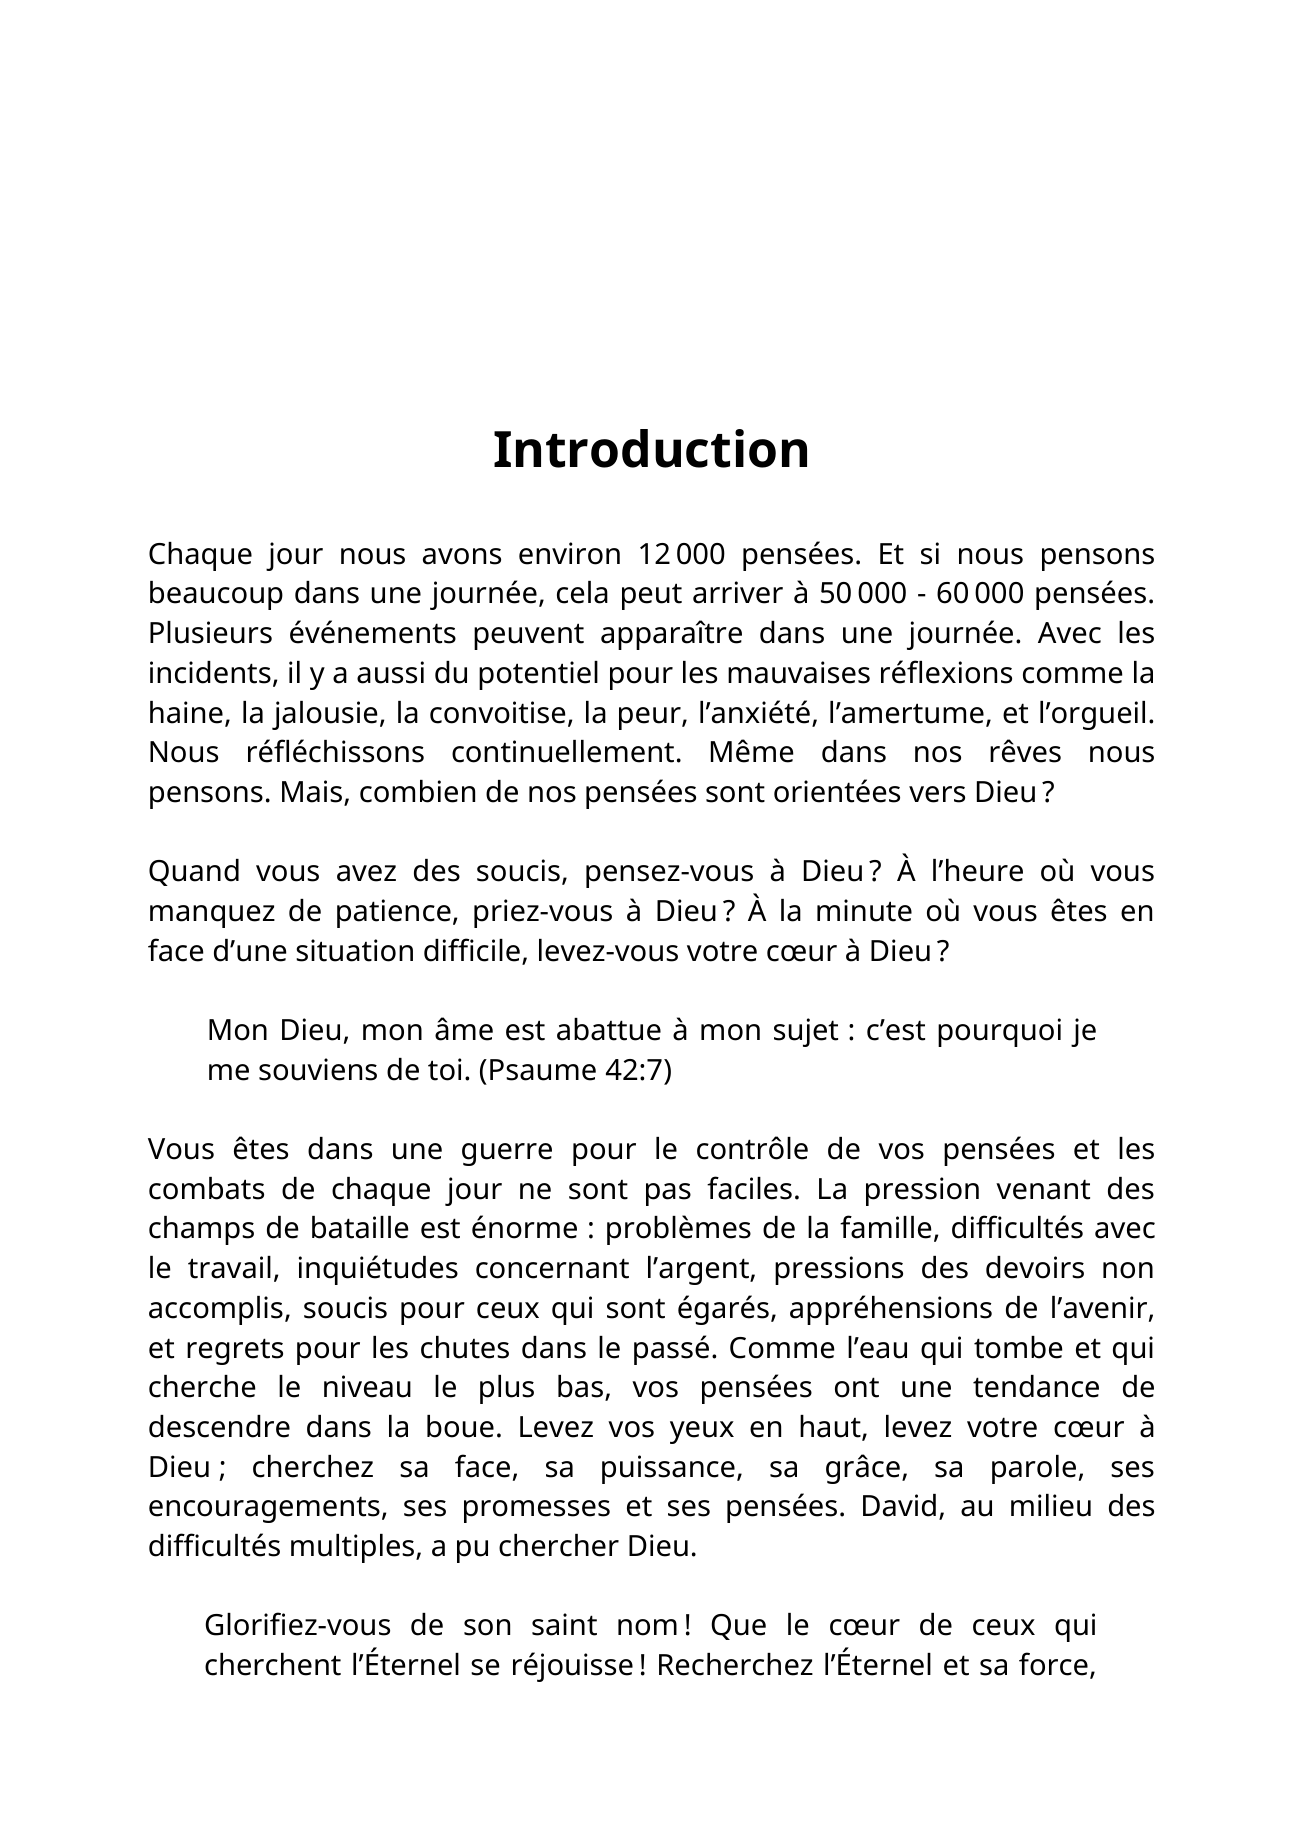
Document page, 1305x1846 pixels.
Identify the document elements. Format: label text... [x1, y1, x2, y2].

text Chaque jour nous avons environ 12 000 pensées. Et si nous pensons beaucoup dans une journée, cela peut arriver à 50 000 - 60 000 pensées. Plusieurs événements peuvent apparaître dans une journée. Avec les incidents, il y a aussi du potentiel pour les mauvaises réflexions comme la haine, la jalousie, la convoitise, la peur, l’anxiété, l’amertume, et l’orgueil. Nous réfléchissons continuellement. Même dans nos rêves nous pensons. Mais, combien de nos pensées sont orientées vers Dieu ? [148, 533, 1157, 811]
text Vous êtes dans une guerre pour le contrôle de vos pensées et les combats de chaque jour ne sont pas faciles. La pression venant des champs de bataille est énorme : problèmes de la famille, difficultés avec le travail, inquiétudes concernant l’argent, pressions des devoirs non accomplis, soucis pour ceux qui sont égarés, appréhensions de l’avenir, et regrets pour les chutes dans le passé. Comme l’eau qui tombe et qui cherche le niveau le plus bas, vos pensées ont une tendance de descendre dans la boue. Levez vos yeux en haut, levez votre cœur à Dieu ; cherchez sa face, sa puissance, sa grâce, sa parole, ses encouragements, ses promesses et ses pensées. David, au milieu des difficultés multiples, a pu chercher Dieu. [148, 1128, 1157, 1565]
text Mon Dieu, mon âme est abattue à mon sujet : c’est pourquoi je me souviens de toi. (Psaume 42:7) [207, 1009, 1097, 1089]
text Quand vous avez des soucis, pensez-vous à Dieu ? À l’heure où vous manquez de patience, priez-vous à Dieu ? À la minute où vous êtes en face d’une situation difficile, levez-vous votre cœur à Dieu ? [148, 851, 1157, 970]
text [204, 1605, 1098, 1684]
subtitle Introduction [148, 414, 1157, 482]
